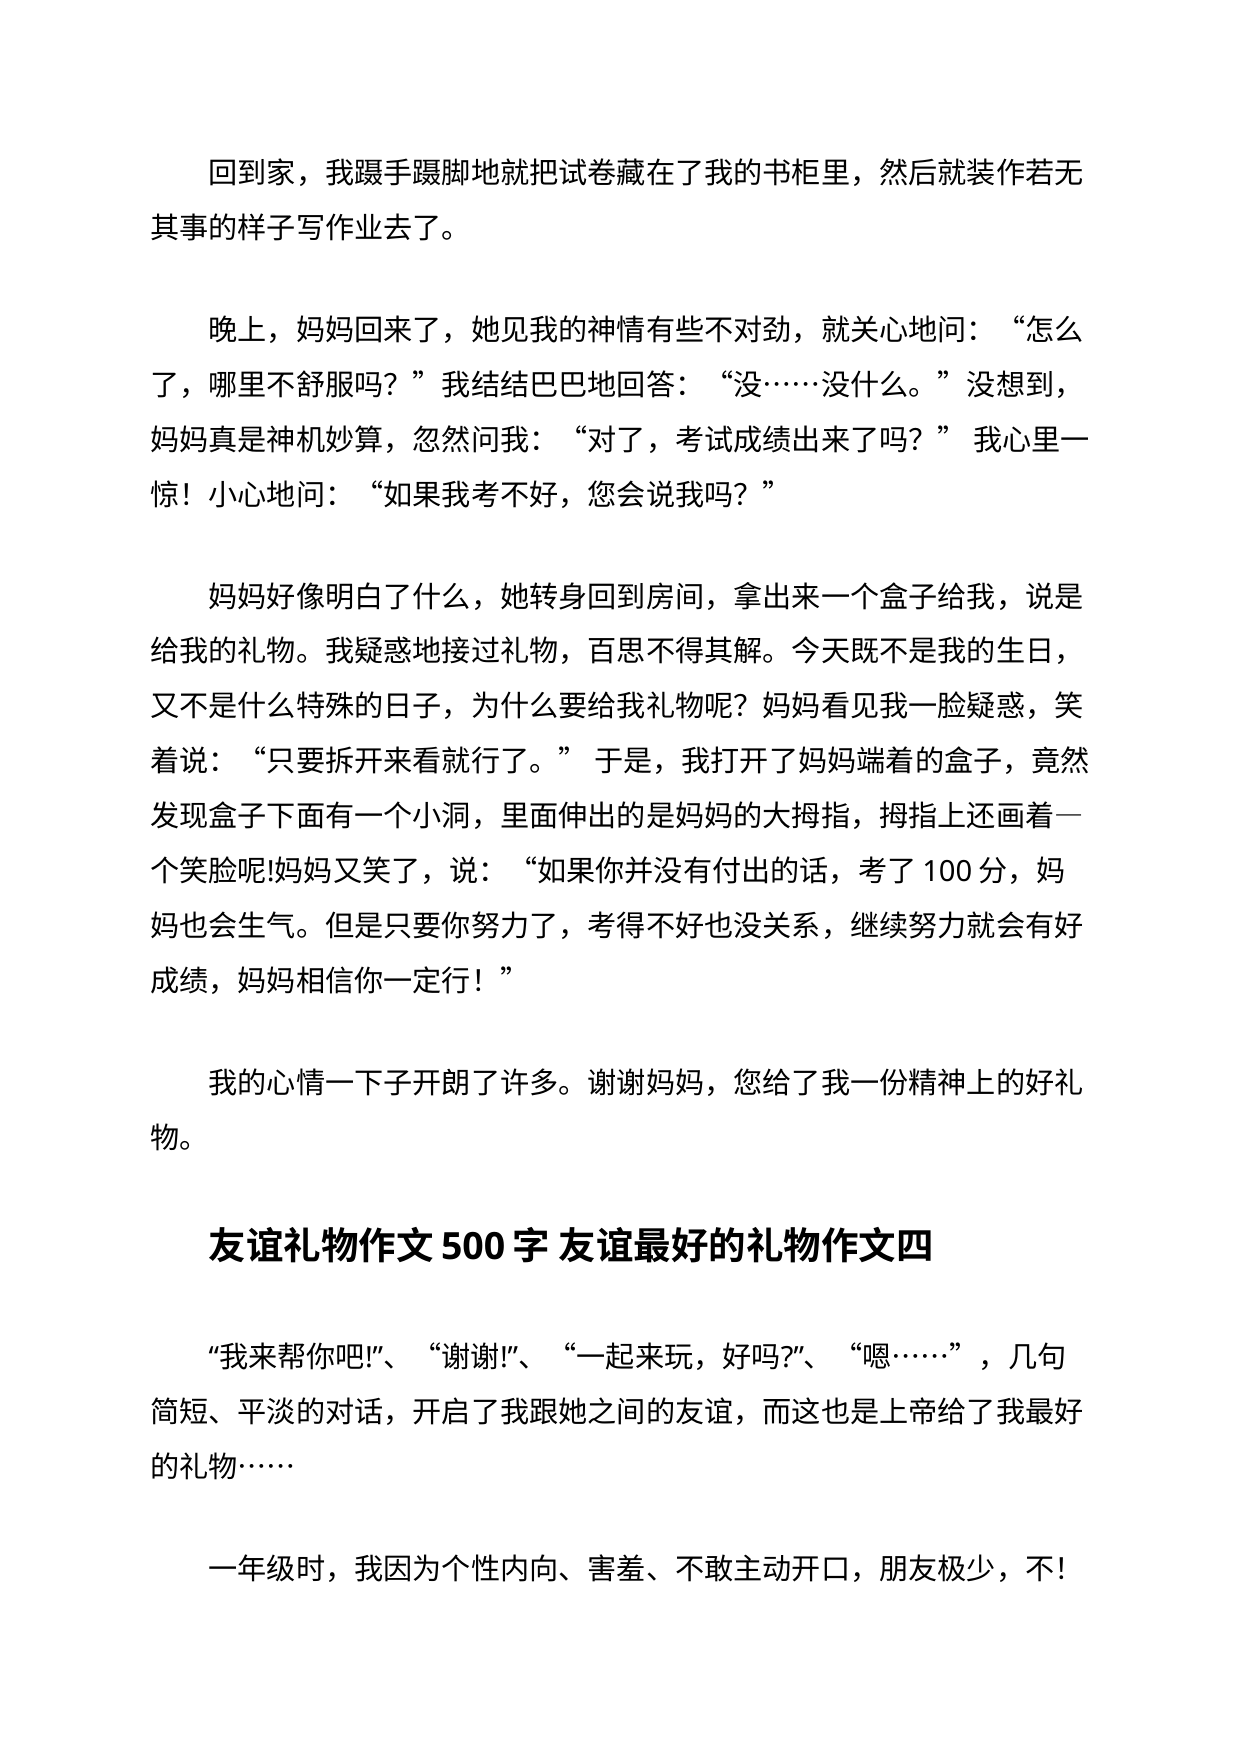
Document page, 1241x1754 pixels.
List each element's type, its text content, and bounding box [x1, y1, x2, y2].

text 妈妈好像明白了什么，她转身回到房间，拿出来一个盒子给我，说是给我的礼物。我疑惑地接过礼物，百思不得其解。今天既不是我的生日，又不是什么特殊的日子，为什么要给我礼物呢？妈妈看见我一脸疑惑，笑着说：“只要拆开来看就行了。” 于是，我打开了妈妈端着的盒子，竟然发现盒子下面有一个小洞，里面伸出的是妈妈的大拇指，拇指上还画着—个笑脸呢!妈妈又笑了，说：“如果你并没有付出的话，考了100分，妈妈也会生气。但是只要你努力了，考得不好也没关系，继续努力就会有好成绩，妈妈相信你一定行！” [150, 573, 1090, 1000]
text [150, 1545, 1090, 1587]
text 回到家，我蹑手蹑脚地就把试卷藏在了我的书柜里，然后就装作若无其事的样子写作业去了。 [150, 150, 1090, 247]
text 我的心情一下子开朗了许多。谢谢妈妈，您给了我一份精神上的好礼物。 [150, 1059, 1090, 1156]
text 晚上，妈妈回来了，她见我的神情有些不对劲，就关心地问：“怎么了，哪里不舒服吗？”我结结巴巴地回答：“没……没什么。”没想到，妈妈真是神机妙算，忽然问我：“对了，考试成绩出来了吗？” 我心里一惊！小心地问：“如果我考不好，您会说我吗？” [150, 307, 1090, 514]
text “我来帮你吧!”、“谢谢!”、“一起来玩，好吗?”、“嗯……”，几句简短、平淡的对话，开启了我跟她之间的友谊，而这也是上帝给了我最好的礼物…… [150, 1333, 1090, 1486]
text 友谊礼物作文500字 友谊最好的礼物作文四 [150, 1216, 1090, 1270]
